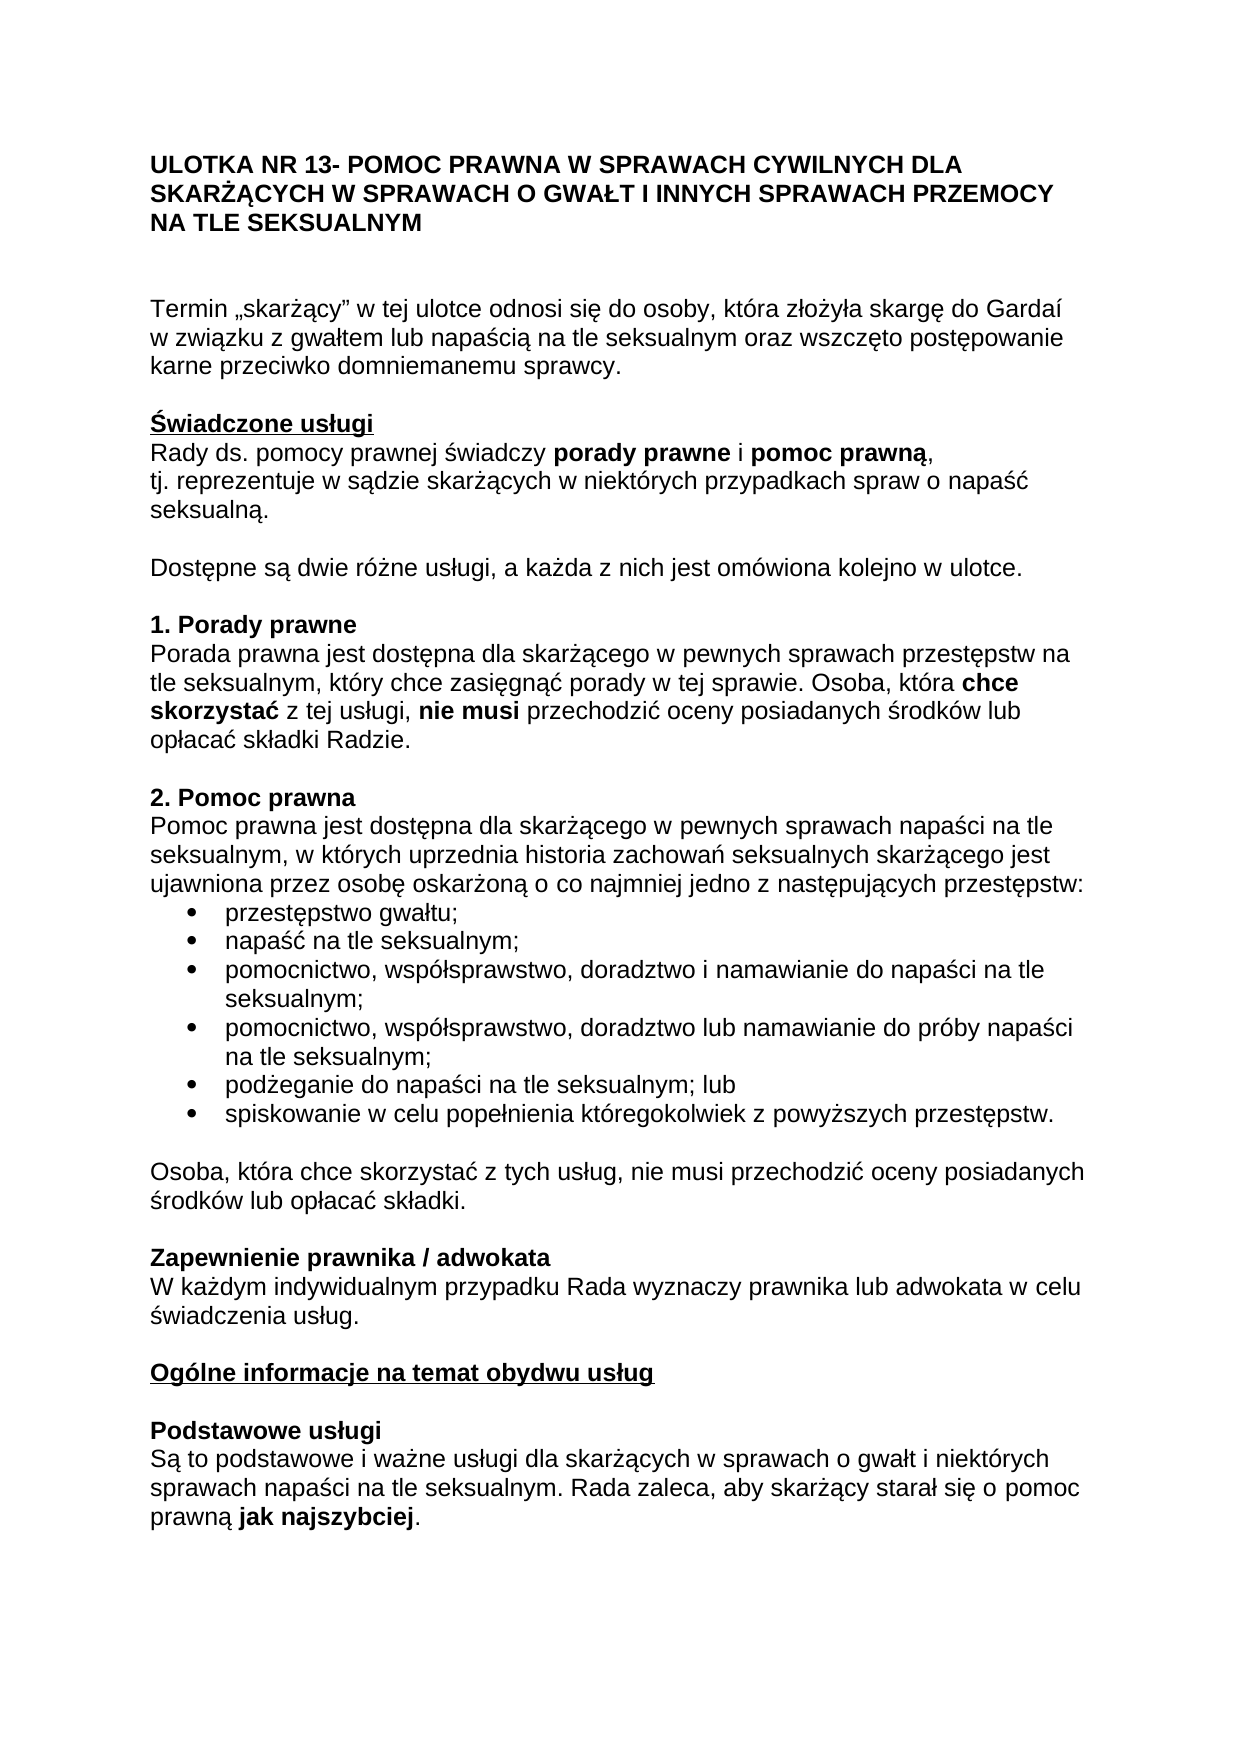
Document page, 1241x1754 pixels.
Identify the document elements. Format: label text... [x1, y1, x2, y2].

list podżeganie do napaści na tle seksualnym; lub [187, 1070, 1090, 1099]
text 1. Porady prawne [150, 610, 1090, 639]
text ULOTKA NR 13- POMOC PRAWNA W SPRAWACH CYWILNYCH DLA SKARŻĄCYCH W SPRAWACH O GWAŁT I INNYCH SPRAWACH PRZEMOCY NA TLE SEKSUALNYM [150, 150, 1090, 236]
text Pomoc prawna jest dostępna dla skarżącego w pewnych sprawach napaści na tle seksualnym, w których uprzednia historia zachowań seksualnych skarżącego jest ujawniona przez osobę oskarżoną o co najmniej jedno z następujących przestępstw: [150, 811, 1090, 897]
list napaść na tle seksualnym; [187, 926, 1090, 955]
list przestępstwo gwałtu; [187, 897, 1090, 926]
text Świadczone usługi [150, 409, 1090, 437]
text Porada prawna jest dostępna dla skarżącego w pewnych sprawach przestępstw na tle seksualnym, który chce zasięgnąć porady w tej sprawie. Osoba, która chce skorzystać z tej usługi, nie musi przechodzić oceny posiadanych środków lub opłacać składki Radzie. [150, 639, 1090, 754]
list pomocnictwo, współsprawstwo, doradztwo lub namawianie do próby napaści na tle seksualnym; [187, 1013, 1090, 1070]
list pomocnictwo, współsprawstwo, doradztwo i namawianie do napaści na tle seksualnym; [187, 955, 1090, 1013]
text 2. Pomoc prawna [150, 782, 1090, 811]
text Rady ds. pomocy prawnej świadczy porady prawne i pomoc prawną, tj. reprezentuje w sądzie skarżących w niektórych przypadkach spraw o napaść seksualną. [150, 437, 1090, 524]
list spiskowanie w celu popełnienia któregokolwiek z powyższych przestępstw. [187, 1099, 1090, 1128]
text Zapewnienie prawnika / adwokata [150, 1243, 1090, 1272]
text Podstawowe usługi [150, 1416, 1090, 1444]
text Są to podstawowe i ważne usługi dla skarżących w sprawach o gwałt i niektórych sprawach napaści na tle seksualnym. Rada zaleca, aby skarżący starał się o pomoc prawną jak najszybciej. [150, 1444, 1090, 1531]
text W każdym indywidualnym przypadku Rada wyznaczy prawnika lub adwokata w celu świadczenia usług. [150, 1272, 1090, 1329]
text Ogólne informacje na temat obydwu usług [150, 1358, 1090, 1387]
text Osoba, która chce skorzystać z tych usług, nie musi przechodzić oceny posiadanych środków lub opłacać składki. [150, 1157, 1090, 1214]
text Dostępne są dwie różne usługi, a każda z nich jest omówiona kolejno w ulotce. [150, 552, 1090, 581]
text Termin „skarżący” w tej ulotce odnosi się do osoby, która złożyła skargę do Gardaí w związku z gwałtem lub napaścią na tle seksualnym oraz wszczęto postępowanie karne przeciwko domniemanemu sprawcy. [150, 294, 1090, 380]
